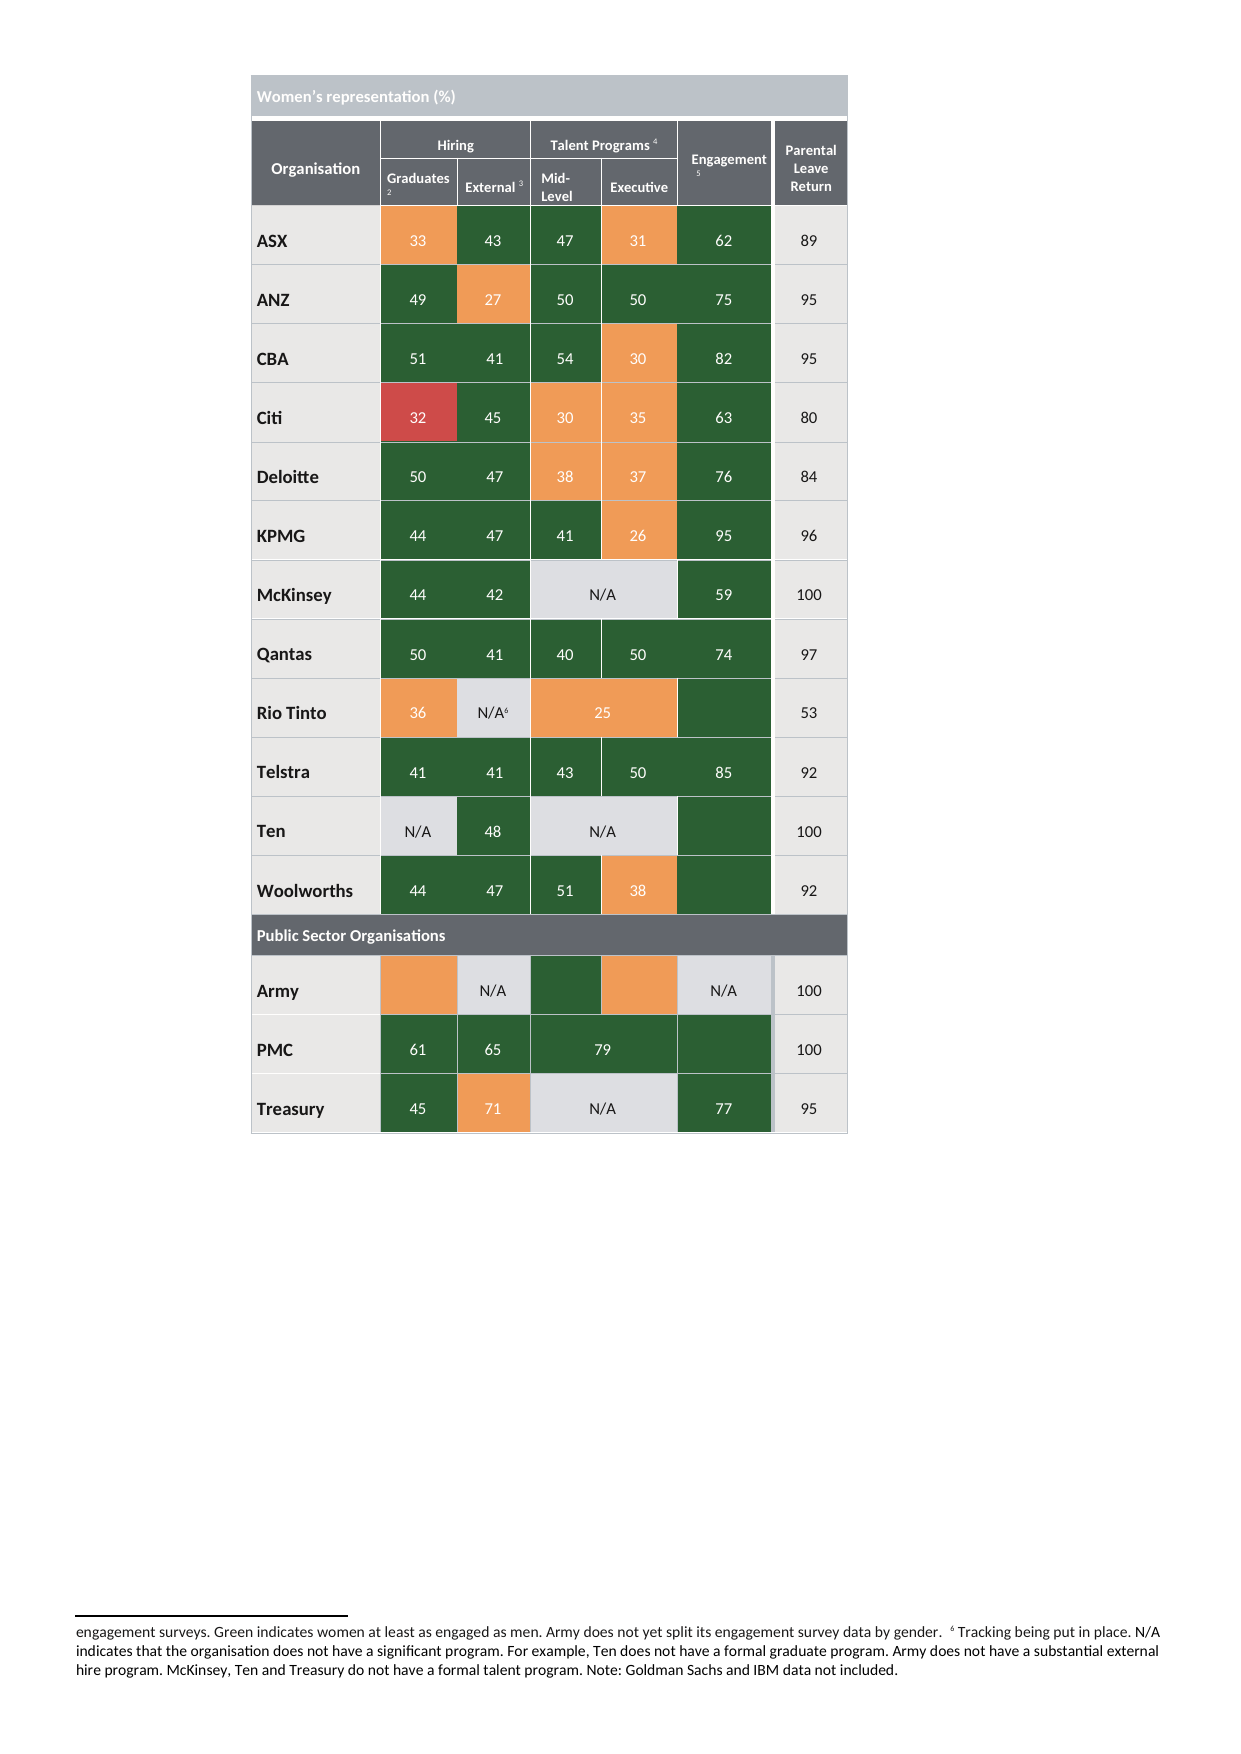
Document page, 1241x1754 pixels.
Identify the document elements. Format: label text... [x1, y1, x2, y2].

table_cell ASX [252, 206, 380, 264]
table_cell 50 [602, 738, 677, 796]
table_cell 75 [677, 265, 771, 323]
table_cell 71 [458, 1074, 530, 1132]
table_cell 44 42 [381, 561, 530, 618]
table_cell 43 [457, 206, 530, 264]
table_cell N/A [678, 956, 771, 1014]
table_cell 54 [531, 324, 601, 382]
table_header [677, 76, 847, 116]
table_cell [678, 1015, 771, 1073]
table_cell N/A [458, 956, 530, 1014]
table_cell 61 [381, 1015, 457, 1073]
table_cell 100 [775, 561, 847, 618]
table_cell Qantas [252, 620, 380, 678]
table_cell 38 [531, 443, 601, 500]
table_cell 45 [457, 383, 530, 441]
table_cell Deloitte [252, 443, 380, 500]
table_cell 45 [381, 1074, 457, 1132]
table_cell Telstra [252, 738, 380, 796]
table_cell 50 [531, 265, 601, 323]
table_cell 37 [602, 443, 677, 500]
table_cell 65 [458, 1015, 530, 1073]
table_cell Graduates 2 [381, 159, 457, 205]
table_cell Organisation [252, 121, 380, 205]
table_cell 51 41 [381, 324, 530, 382]
table_cell 35 [602, 383, 677, 441]
table_cell 82 [677, 324, 771, 382]
table_cell 95 [677, 501, 771, 559]
table_cell 100 [775, 797, 847, 855]
table_cell 59 [678, 561, 771, 618]
table_cell 40 [531, 620, 601, 678]
table_cell PMC [252, 1015, 380, 1073]
table_cell Citi [252, 383, 380, 441]
table_cell 100 [775, 1015, 847, 1073]
table_cell 92 [775, 738, 847, 796]
table_cell Engagement 5 [678, 121, 771, 205]
table_cell Executive [602, 159, 677, 205]
table_cell 50 47 [381, 443, 530, 500]
table_cell [677, 856, 771, 914]
table_cell 92 [775, 856, 847, 914]
table_cell N/A6 [457, 679, 530, 737]
table_cell 32 [381, 383, 457, 441]
table_cell ANZ [252, 265, 380, 323]
table_cell 76 [677, 443, 771, 500]
table_cell 30 [602, 324, 677, 382]
table_cell N/A [531, 797, 677, 855]
table_cell 62 [677, 206, 771, 264]
table_cell 95 [775, 265, 847, 323]
table_cell 79 [531, 1015, 677, 1073]
table_cell 25 [531, 679, 677, 737]
table_cell 47 [531, 206, 601, 264]
table_cell 33 [381, 206, 457, 264]
table_cell 41 [531, 501, 601, 559]
table_cell 31 [602, 206, 677, 264]
table_cell [531, 956, 601, 1014]
table_cell 97 [775, 620, 847, 678]
table_cell 49 [381, 265, 457, 323]
table_cell 96 [775, 501, 847, 559]
table_cell 50 [602, 265, 677, 323]
table_cell 95 [775, 1074, 847, 1132]
table_cell Treasury [252, 1074, 380, 1132]
table_cell Rio Tinto [252, 679, 380, 737]
table_cell Public Sector Organisations [252, 915, 677, 955]
table_cell 36 [381, 679, 457, 737]
table_cell 41 41 [381, 738, 530, 796]
table_cell 80 [775, 383, 847, 441]
table_cell 26 [602, 501, 677, 559]
table_cell 84 [775, 443, 847, 500]
table_cell McKinsey [252, 561, 380, 618]
table_cell 85 [677, 738, 771, 796]
table_cell 48 [457, 797, 530, 855]
table_header Women’s representation (%) [252, 76, 677, 116]
table_cell Hiring [381, 121, 530, 158]
table_cell N/A [531, 1074, 677, 1132]
table_cell Talent Programs 4 [531, 121, 677, 158]
table_cell [602, 956, 677, 1014]
table_cell 50 41 [381, 620, 530, 678]
table_cell 53 [775, 679, 847, 737]
table_cell 27 [457, 265, 530, 323]
table_cell 51 [531, 856, 601, 914]
table_cell Mid-Level [531, 159, 601, 205]
table_cell N/A [381, 797, 457, 855]
table_cell N/A [531, 561, 677, 618]
table_cell CBA [252, 324, 380, 382]
table_cell Army [252, 956, 380, 1014]
table_cell 44 47 [381, 856, 530, 914]
table_cell Woolworths [252, 856, 380, 914]
table_cell 95 [775, 324, 847, 382]
table_cell 77 [678, 1074, 771, 1132]
table_cell KPMG [252, 501, 380, 559]
table_cell 89 [775, 206, 847, 264]
table_cell Ten [252, 797, 380, 855]
table_cell 100 [775, 956, 847, 1014]
table_cell [678, 679, 771, 737]
table_cell External 3 [458, 159, 530, 205]
table_cell 63 [677, 383, 771, 441]
table_cell Parental Leave Return [775, 121, 847, 205]
table_cell 50 [602, 620, 677, 678]
table_cell 38 [602, 856, 677, 914]
table_cell 43 [531, 738, 601, 796]
table_cell [677, 915, 847, 955]
table_cell [678, 797, 771, 855]
table_cell [381, 956, 457, 1014]
table_cell 74 [677, 620, 771, 678]
table_cell 30 [531, 383, 601, 441]
table_cell 44 47 [381, 501, 530, 559]
